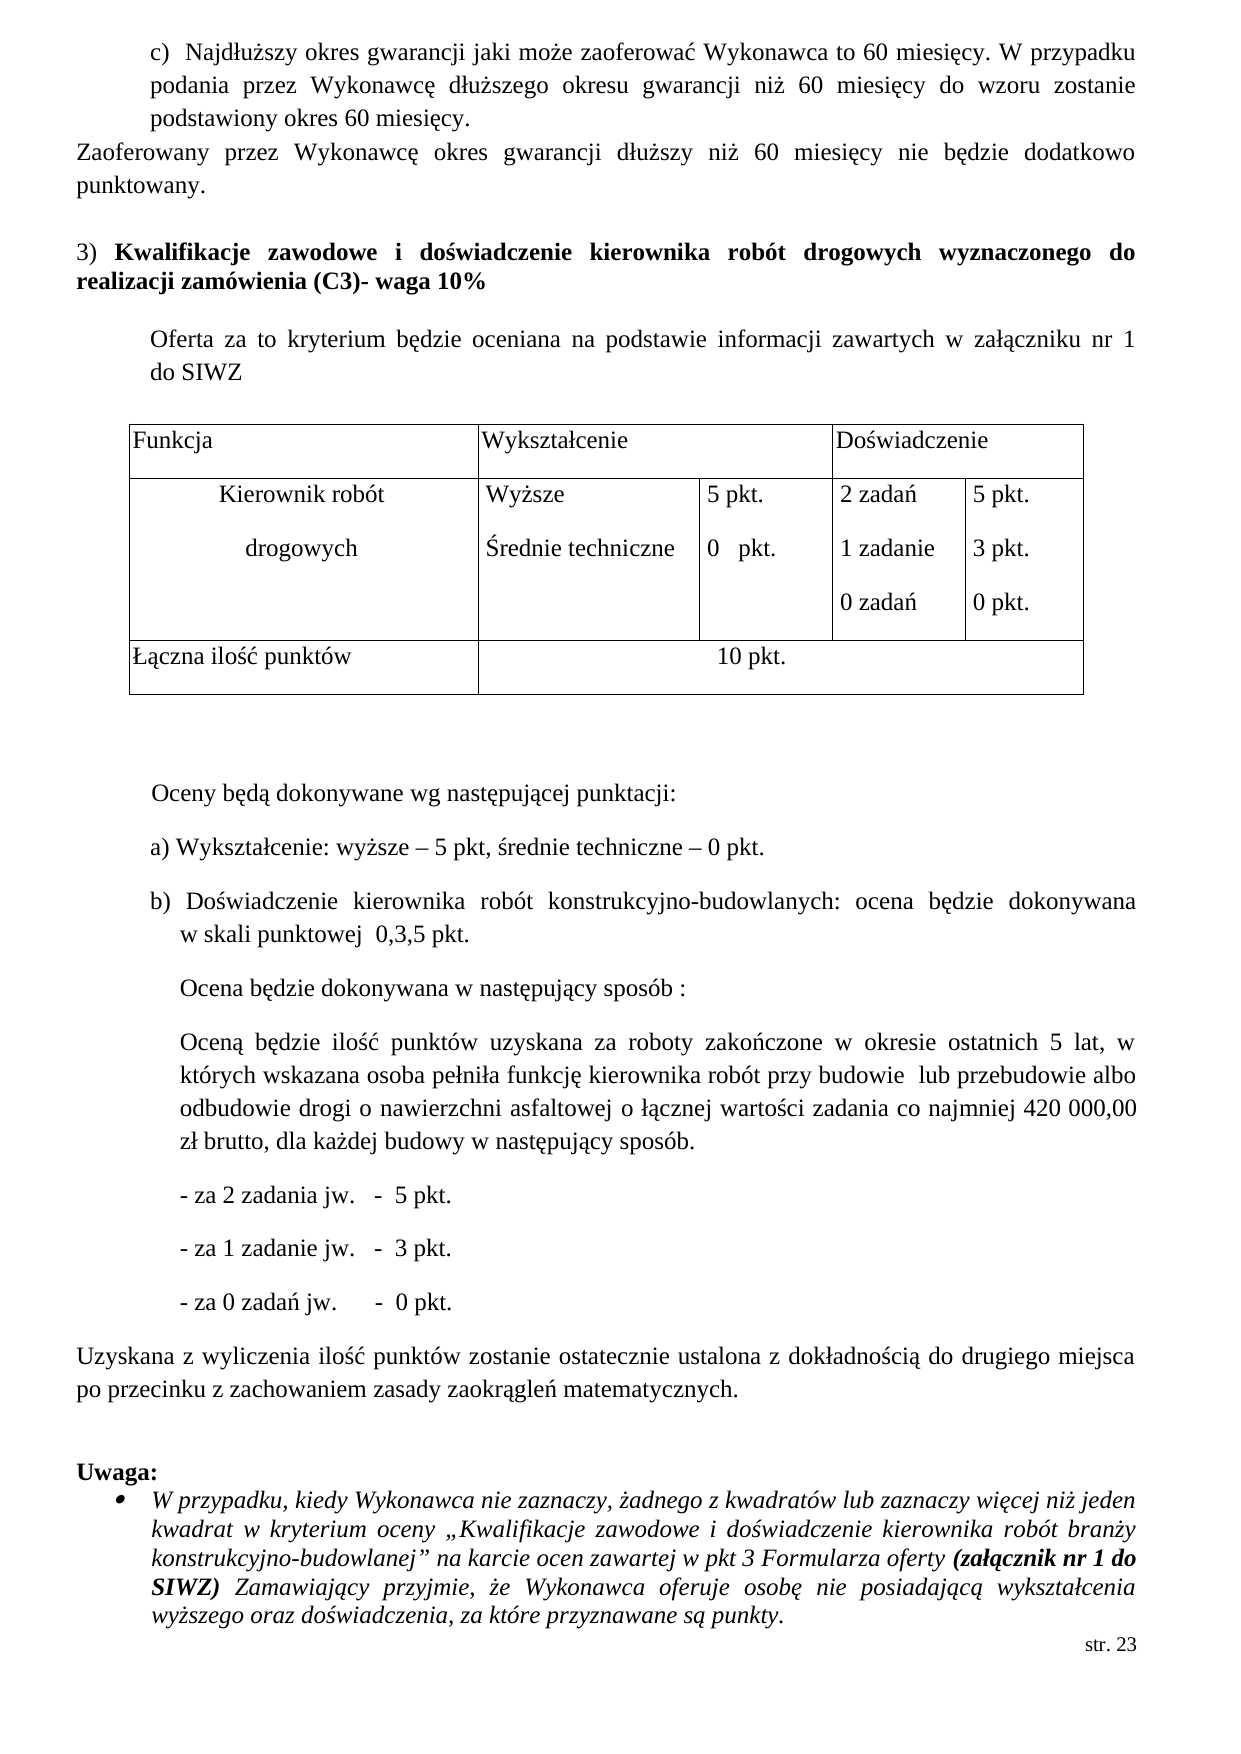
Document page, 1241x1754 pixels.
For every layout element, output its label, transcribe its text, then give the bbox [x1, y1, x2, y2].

text Oceną będzie ilość punktów uzyskana za roboty zakończone w okresie ostatnich 5 lat, w których wskazana osoba pełniła funkcję kierownika robót przy budowie lub przebudowie albo odbudowie drogi o nawierzchni asfaltowej o łącznej wartości zadania co najmniej 420 000,00 zł brutto, dla każdej budowy w następujący sposób. [179, 1027, 1137, 1154]
table_cell 10 pkt. [479, 641, 1083, 694]
text c) Najdłuższy okres gwarancji jaki może zaoferować Wykonawca to 60 miesięcy. W przypadku podania przez Wykonawcę dłuższego okresu gwarancji niż 60 miesięcy do wzoru zostanie podstawiony okres 60 miesięcy. [150, 37, 1137, 132]
table_header Wykształcenie [479, 425, 832, 478]
table_cell Łączna ilość punktów [130, 641, 478, 694]
table_cell 2 zadań 1 zadanie 0 zadań [833, 479, 965, 640]
text 3) Kwalifikacje zawodowe i doświadczenie kierownika robót drogowych wyznaczonego do realizacji zamówienia (C3)- waga 10% [76, 237, 1137, 295]
table_cell 5 pkt. 0 pkt. [700, 479, 832, 640]
text - za 0 zadań jw. - 0 pkt. [179, 1287, 1137, 1316]
text Oceny będą dokonywane wg następującej punktacji: [151, 778, 1137, 807]
text b) Doświadczenie kierownika robót konstrukcyjno-budowlanych: ocena będzie dokonywana w skali punktowej 0,3,5 pkt. [150, 886, 1137, 948]
text Uwaga: [76, 1457, 1137, 1486]
text Zaoferowany przez Wykonawcę okres gwarancji dłuższy niż 60 miesięcy nie będzie dodatkowo punktowany. [76, 137, 1137, 199]
table_header Doświadczenie [833, 425, 1083, 478]
table_cell Kierownik robót drogowych [130, 479, 478, 640]
text - za 1 zadanie jw. - 3 pkt. [179, 1233, 1137, 1262]
list W przypadku, kiedy Wykonawca nie zaznaczy, żadnego z kwadratów lub zaznaczy więcej niż jeden kwadrat w kryterium oceny „Kwalifikacje zawodowe i doświadczenie kierownika robót branży konstrukcyjno-budowlanej” na karcie ocen zawartej w pkt 3 Formularza oferty (załącznik nr 1 do SIWZ) Zamawiający przyjmie, że Wykonawca oferuje osobę nie posiadającą wykształcenia wyższego oraz doświadczenia, za które przyznawane są punkty. [113, 1486, 1137, 1629]
text Ocena będzie dokonywana w następujący sposób : [179, 973, 1137, 1002]
text Uzyskana z wyliczenia ilość punktów zostanie ostatecznie ustalona z dokładnością do drugiego miejsca po przecinku z zachowaniem zasady zaokrągleń matematycznych. [76, 1341, 1137, 1403]
table_header Funkcja [130, 425, 478, 478]
table_cell 5 pkt. 3 pkt. 0 pkt. [966, 479, 1083, 640]
text - za 2 zadania jw. - 5 pkt. [179, 1180, 1137, 1208]
table_cell Wyższe Średnie techniczne [479, 479, 699, 640]
text a) Wykształcenie: wyższe – 5 pkt, średnie techniczne – 0 pkt. [76, 832, 1137, 861]
text Oferta za to kryterium będzie oceniana na podstawie informacji zawartych w załączniku nr 1 do SIWZ [150, 324, 1137, 386]
